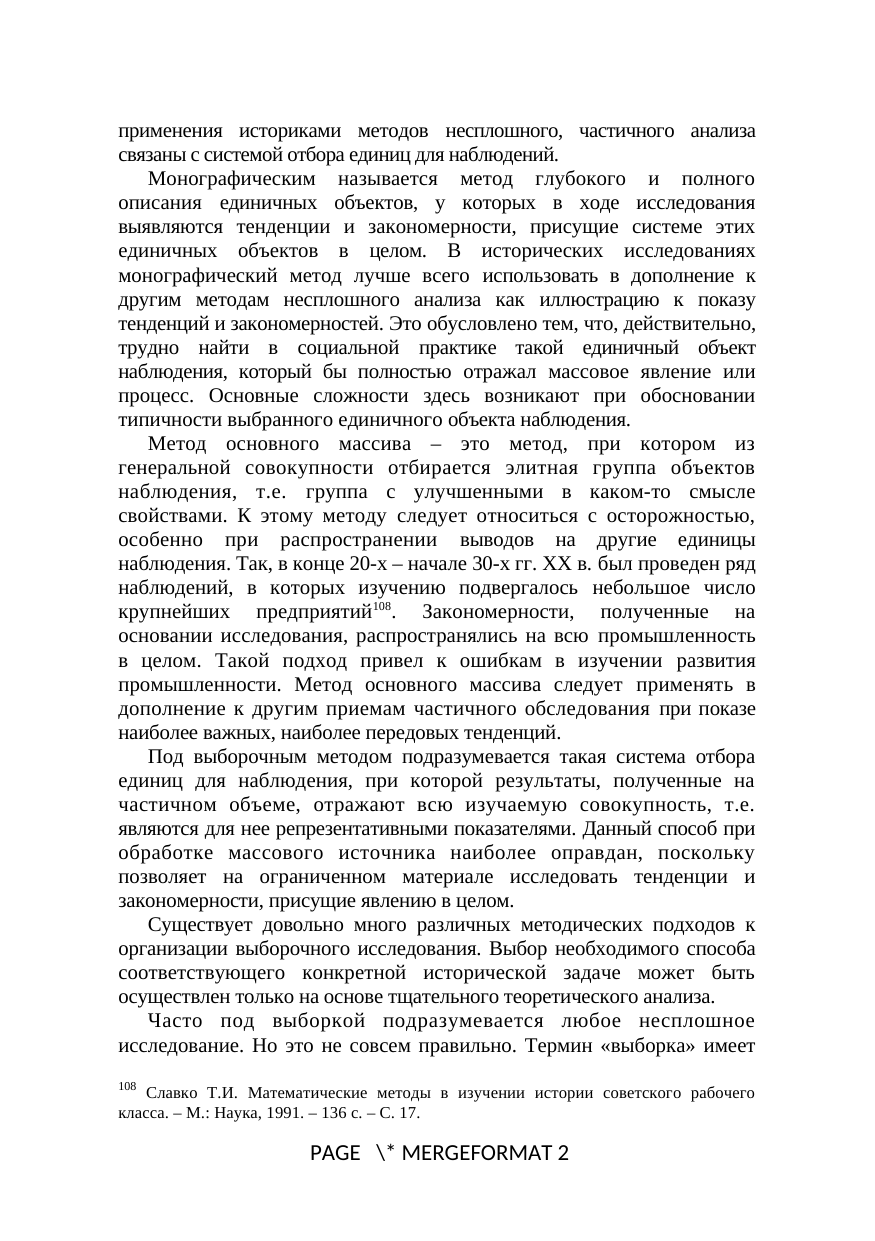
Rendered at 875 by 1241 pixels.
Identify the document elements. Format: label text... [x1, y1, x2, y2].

text Под выборочным методом подразумевается такая система отбора единиц для наблюдения, при которой результаты, полученные на частичном объеме, отражают всю изучаемую совокупность, т.е. являются для нее репрезентативными показателями. Данный способ при обработке массового источника наиболее оправдан, поскольку позволяет на ограниченном материале исследовать тенденции и закономерности, присущие явлению в целом. [118, 744, 756, 912]
text Монографическим называется метод глубокого и полного описания единичных объектов, у которых в ходе исследования выявляются тенденции и закономерности, присущие системе этих единичных объектов в целом. В исторических исследованиях монографический метод лучше всего использовать в дополнение к другим методам несплошного анализа как иллюстрацию к показу тенденций и закономерностей. Это обусловлено тем, что, действительно, трудно найти в социальной практике такой единичный объект наблюдения, который бы полностью отражал массовое явление или процесс. Основные сложности здесь возникают при обосновании типичности выбранного единичного объекта наблюдения. [118, 166, 756, 431]
text Существует довольно много различных методических подходов к организации выборочного исследования. Выбор необходимого способа соответствующего конкретной исторической задаче может быть осуществлен только на основе тщательного теоретического анализа. [118, 912, 756, 1008]
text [118, 118, 756, 166]
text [118, 1008, 756, 1057]
text Метод основного массива – это метод, при котором из генеральной совокупности отбирается элитная группа объектов наблюдения, т.е. группа с улучшенными в каком-то смысле свойствами. К этому методу следует относиться с осторожностью, особенно при распространении выводов на другие единицы наблюдения. Так, в конце 20-х – начале 30-х гг. ХХ в. был проведен ряд наблюдений, в которых изучению подвергалось небольшое число крупнейших предприятий. Закономерности, полученные на основании исследования, распространялись на всю промышленность в целом. Такой подход привел к ошибкам в изучении развития промышленности. Метод основного массива следует применять в дополнение к другим приемам частичного обследования при показе наиболее важных, наиболее передовых тенденций. [118, 431, 756, 744]
